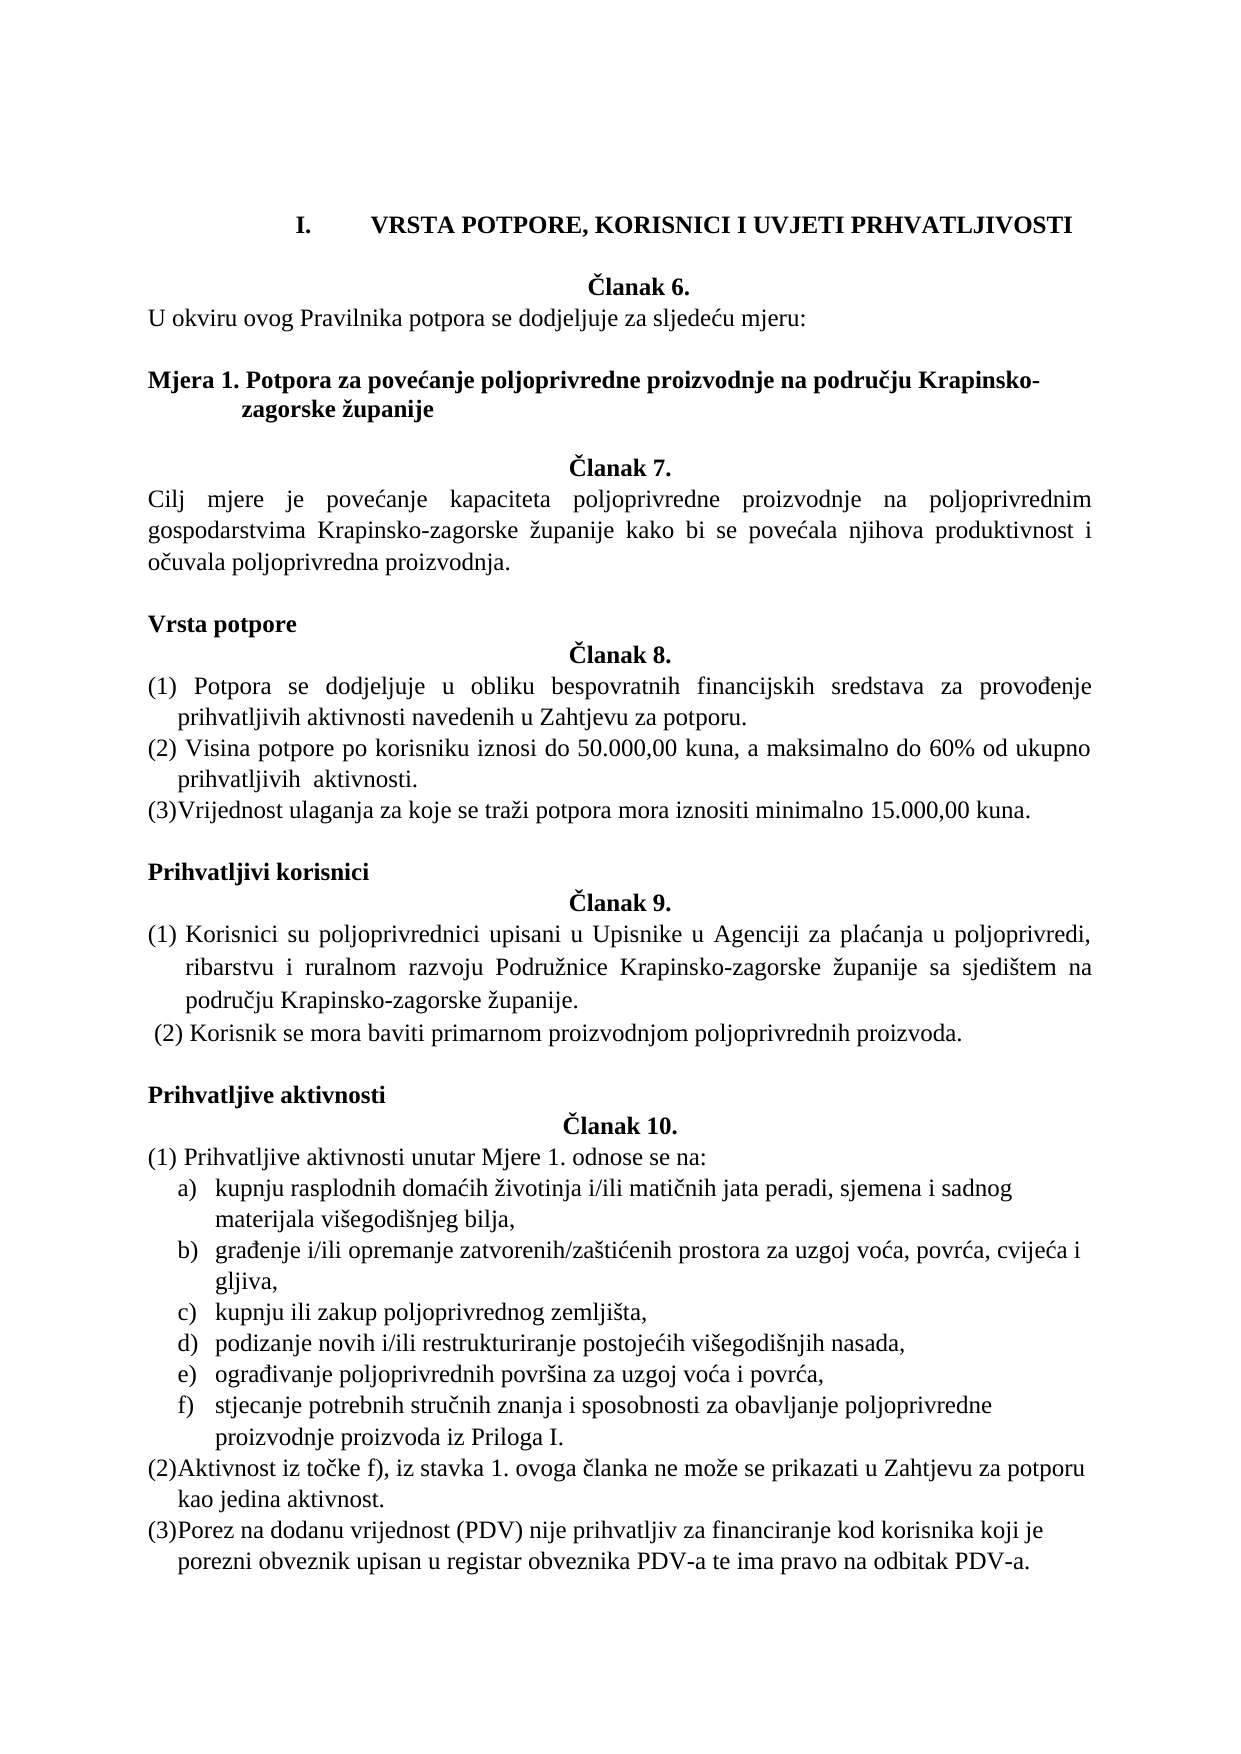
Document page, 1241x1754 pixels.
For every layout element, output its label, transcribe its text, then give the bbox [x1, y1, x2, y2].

list Mjera 1. Potpora za povećanje poljoprivredne proizvodnje na području Krapinsko- [148, 365, 1093, 394]
text Prihvatljivi korisnici [148, 857, 1093, 886]
list podizanje novih i/ili restrukturiranje postojećih višegodišnjih nasada, [177, 1328, 1093, 1357]
text (2) Korisnik se mora baviti primarnom proizvodnjom poljoprivrednih proizvoda. [148, 1018, 1093, 1047]
list Vrijednost ulaganja za koje se traži potpora mora iznositi minimalno 15.000,00 kuna. [148, 795, 1093, 824]
list Potpora se dodjeljuje u obliku bespovratnih financijskih sredstava za provođenje prihvatljivih aktivnosti navedenih u Zahtjevu za potporu. [148, 671, 1093, 731]
list kupnju rasplodnih domaćih životinja i/ili matičnih jata peradi, sjemena i sadnog materijala višegodišnjeg bilja, [177, 1173, 1093, 1233]
list kupnju ili zakup poljoprivrednog zemljišta, [177, 1297, 1093, 1326]
text Članak 8. [148, 640, 1093, 668]
list Porez na dodanu vrijednost (PDV) nije prihvatljiv za financiranje kod korisnika koji je porezni obveznik upisan u registar obveznika PDV-a te ima pravo na odbitak PDV-a. [148, 1515, 1093, 1574]
text Članak 9. [148, 888, 1093, 917]
list Visina potpore po korisniku iznosi do 50.000,00 kuna, a maksimalno do 60% od ukupno prihvatljivih aktivnosti. [148, 733, 1093, 793]
text Vrsta potpore [148, 609, 1093, 637]
text Prihvatljive aktivnosti [148, 1080, 1093, 1109]
list građenje i/ili opremanje zatvorenih/zaštićenih prostora za uzgoj voća, povrća, cvijeća i gljiva, [177, 1235, 1093, 1295]
list VRSTA POTPORE, KORISNICI I UVJETI PRHVATLJIVOSTI [295, 210, 1093, 238]
text Članak 10. [148, 1111, 1093, 1140]
list ograđivanje poljoprivrednih površina za uzgoj voća i povrća, [177, 1359, 1093, 1388]
text Cilj mjere je povećanje kapaciteta poljoprivredne proizvodnje na poljoprivrednim gospodarstvima Krapinsko-zagorske županije kako bi se povećala njihova produktivnost i očuvala poljoprivredna proizvodnja. [148, 484, 1093, 575]
text Članak 7. [148, 453, 1093, 482]
list Prihvatljive aktivnosti unutar Mjere 1. odnose se na: [148, 1142, 1093, 1171]
list zagorske županije [148, 394, 1093, 422]
list Aktivnost iz točke f), iz stavka 1. ovoga članka ne može se prikazati u Zahtjevu za potporu kao jedina aktivnost. [148, 1453, 1093, 1512]
list stjecanje potrebnih stručnih znanja i sposobnosti za obavljanje poljoprivredne proizvodnje proizvoda iz Priloga I. [177, 1391, 1093, 1450]
list Korisnici su poljoprivrednici upisani u Upisnike u Agenciji za plaćanja u poljoprivredi, ribarstvu i ruralnom razvoju Podružnice Krapinsko-zagorske županije sa sjedištem na području Krapinsko-zagorske županije. [148, 919, 1093, 1014]
text Članak 6. [185, 272, 1093, 301]
text U okviru ovog Pravilnika potpora se dodjeljuje za sljedeću mjeru: [148, 303, 1093, 332]
